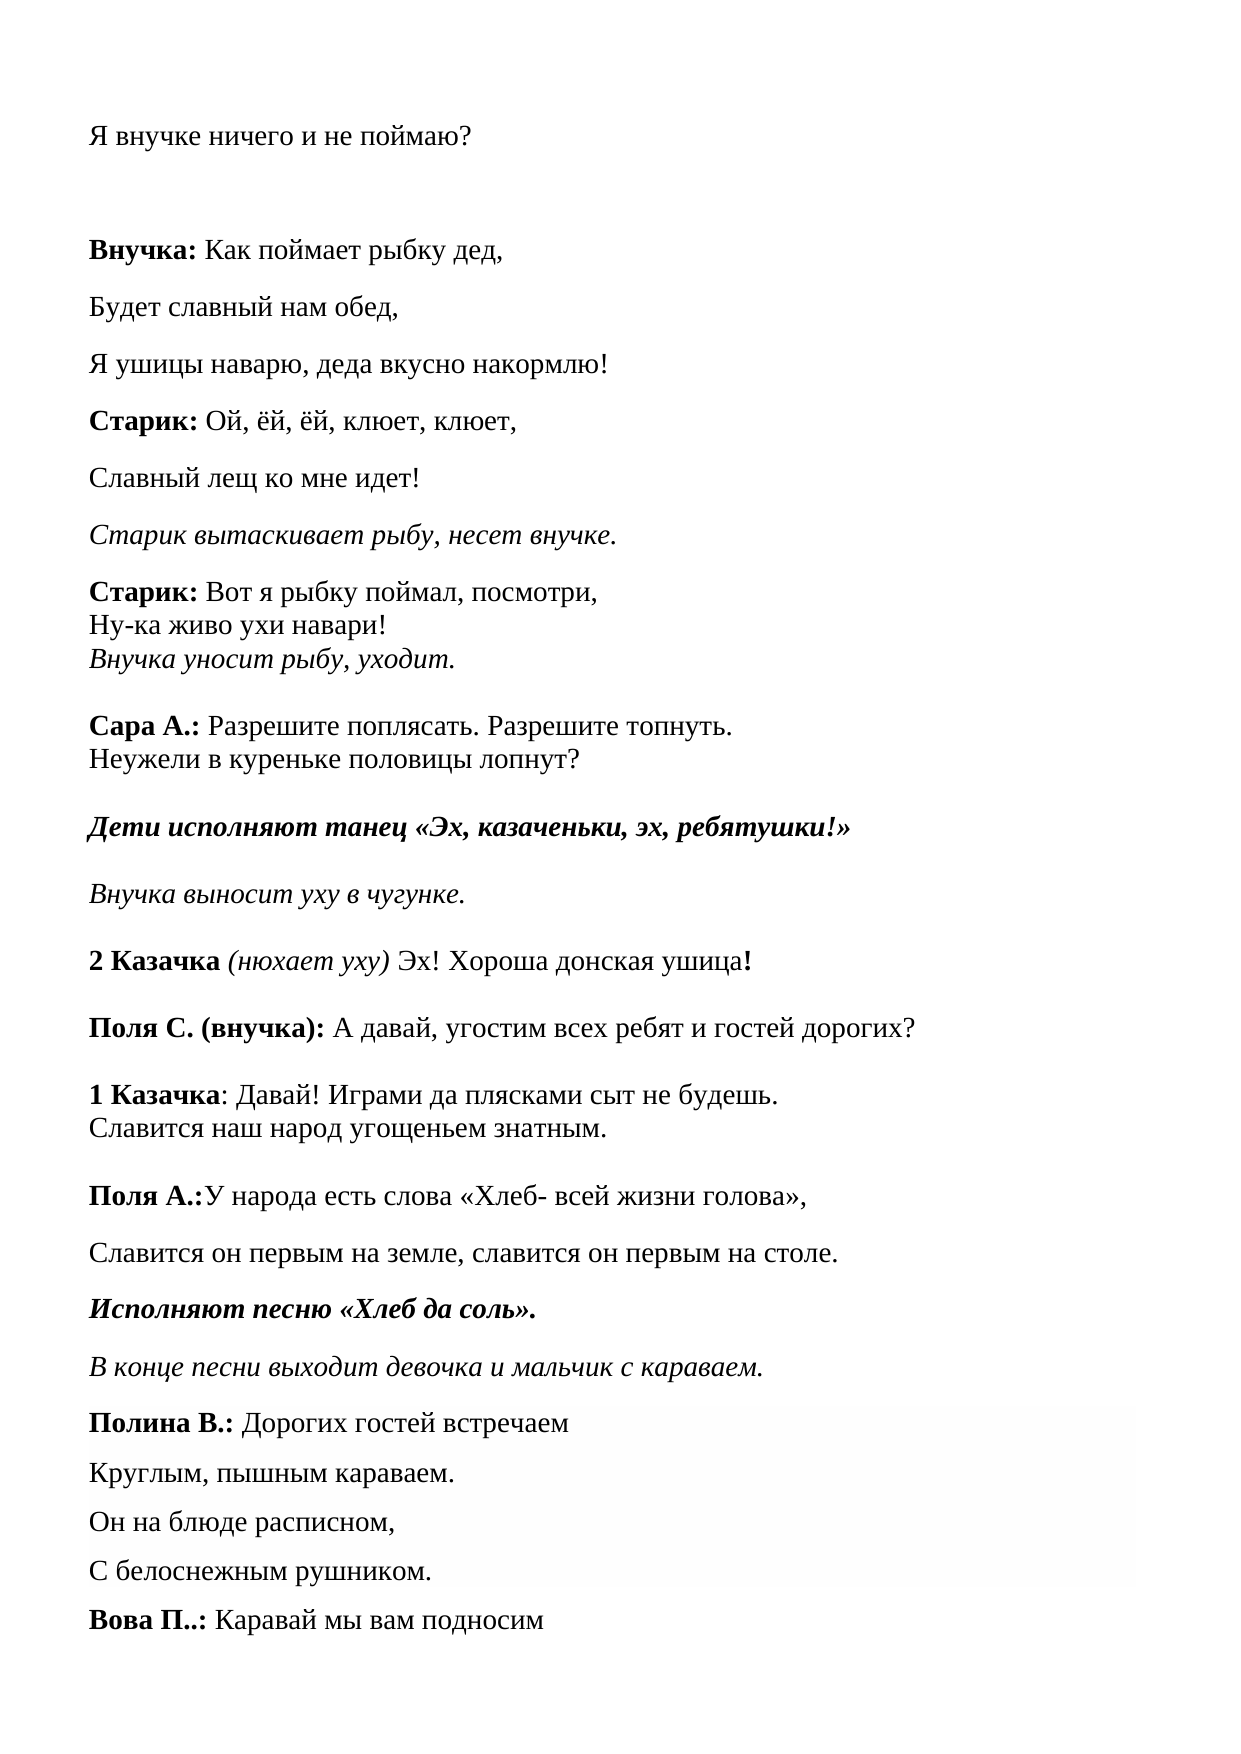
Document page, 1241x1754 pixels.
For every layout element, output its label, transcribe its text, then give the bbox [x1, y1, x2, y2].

text Славится наш народ угощеньем знатным. [89, 1111, 1152, 1144]
text Он на блюде расписном, [89, 1504, 1136, 1537]
text Вова П..: Каравай мы вам подносим [89, 1602, 1152, 1636]
text С белоснежным рушником. [89, 1553, 1136, 1587]
text Ну-ка живо ухи навари! [89, 607, 1152, 641]
text Дети исполняют танец «Эх, казаченьки, эх, ребятушки!» [89, 809, 1152, 842]
text 1 Казачка: Давай! Играми да плясками сыт не будешь. [89, 1077, 1152, 1111]
text Я ушицы наварю, деда вкусно накормлю! [89, 346, 1152, 379]
text Внучка: Как поймает рыбку дед, [89, 232, 1152, 266]
text Круглым, пышным караваем. [89, 1455, 1136, 1488]
text Сара А.: Разрешите поплясать. Разрешите топнуть. Неужели в куреньке половицы лопнут? [89, 708, 1152, 775]
text Старик: Вот я рыбку поймал, посмотри, [89, 574, 1152, 607]
text Исполняют песню «Хлеб да соль». [89, 1292, 1152, 1325]
text Старик вытаскивает рыбу, несет внучке. [89, 517, 1152, 551]
text 2 Казачка (нюхает уху) Эх! Хороша донская ушица! [89, 943, 1152, 976]
text Старик: Ой, ёй, ёй, клюет, клюет, [89, 403, 1152, 437]
text Поля А.:У народа есть слова «Хлеб- всей жизни голова», [89, 1178, 1152, 1211]
text Внучка уносит рыбу, уходит. [89, 641, 1152, 674]
text В конце песни выходит девочка и мальчик с караваем. [89, 1349, 1152, 1382]
text Внучка выносит уху в чугунке. [89, 876, 1152, 909]
text Славится он первым на земле, славится он первым на столе. [89, 1235, 1152, 1268]
text Полина В.: Дорогих гостей встречаем [89, 1406, 1136, 1439]
text Я внучке ничего и не поймаю? [89, 118, 1152, 152]
text Славный лещ ко мне идет! [89, 460, 1152, 493]
text Будет славный нам обед, [89, 289, 1152, 323]
text Поля С. (внучка): А давай, угостим всех ребят и гостей дорогих? [89, 1010, 1152, 1043]
